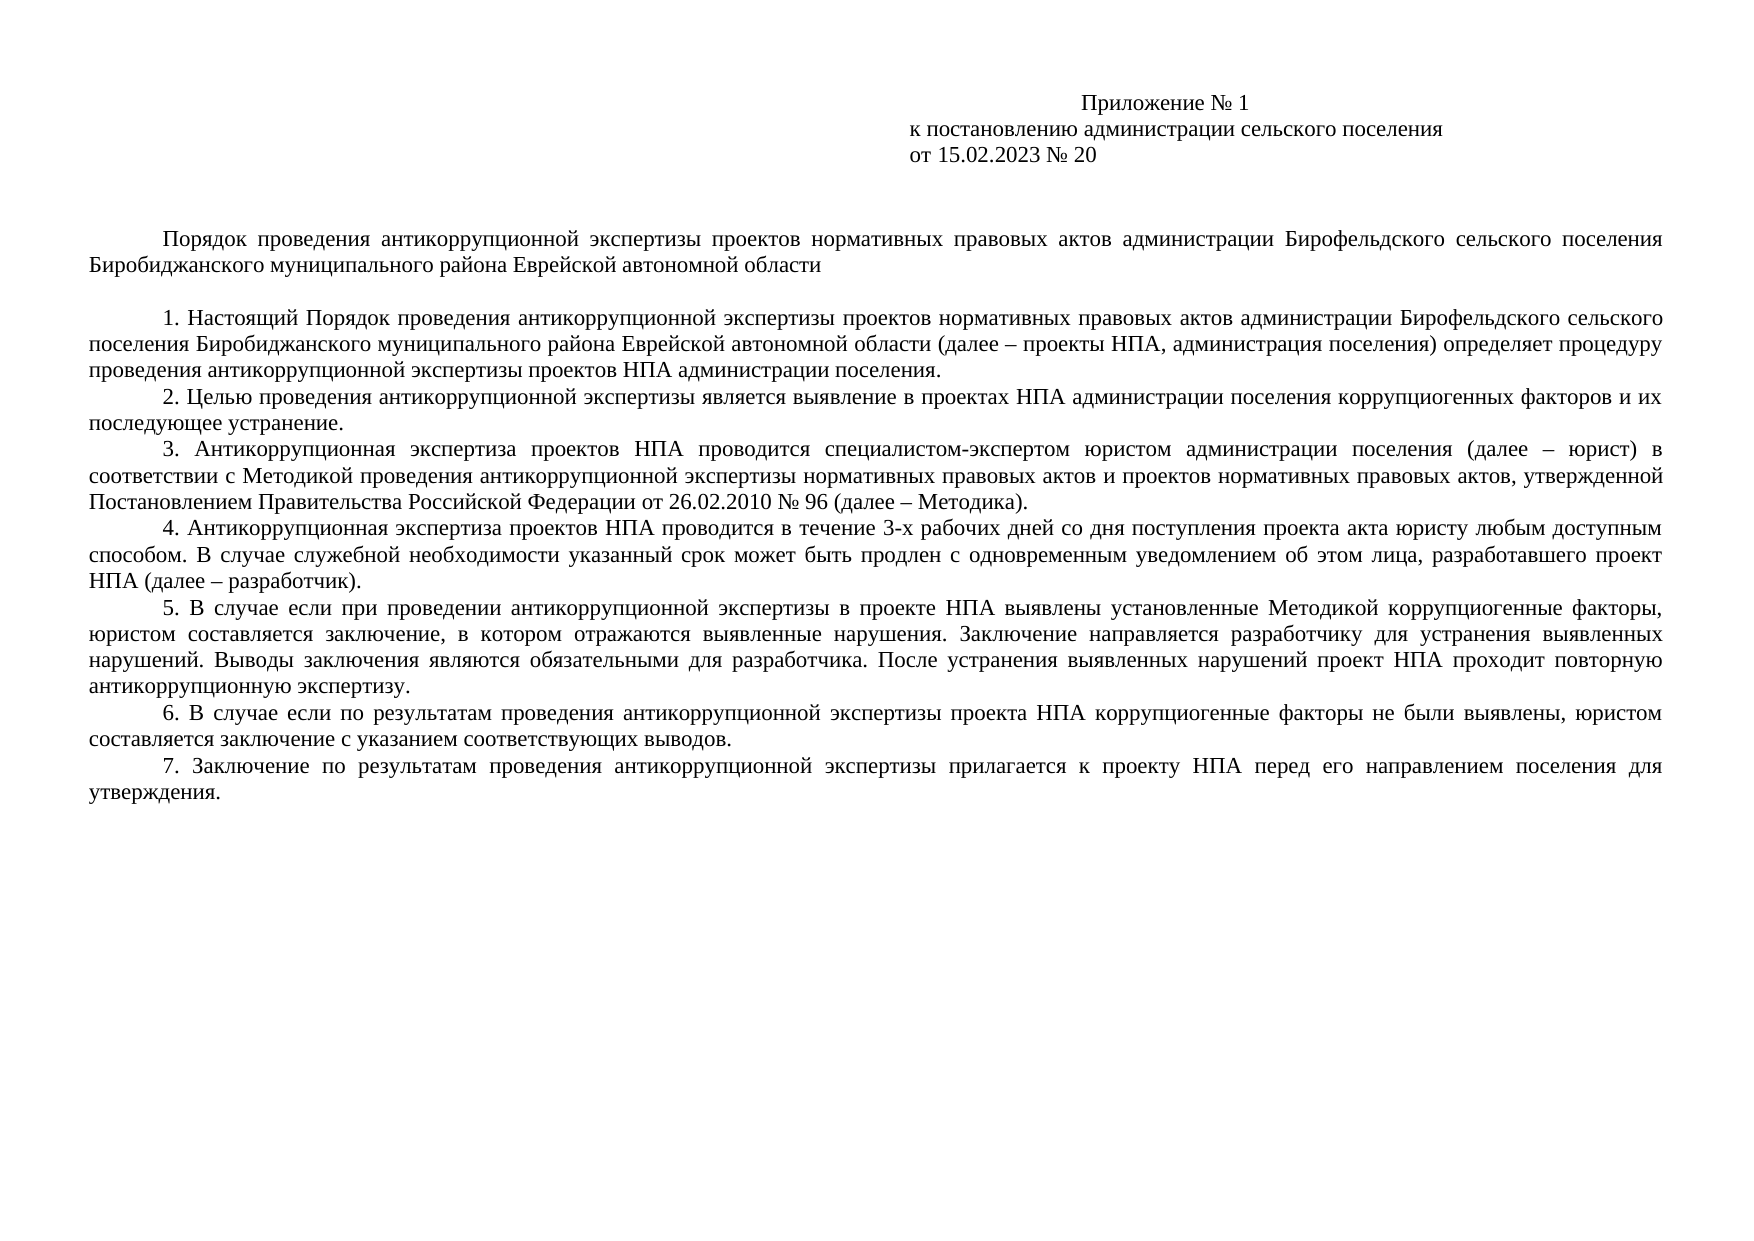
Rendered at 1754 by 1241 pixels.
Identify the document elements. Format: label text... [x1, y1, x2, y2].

text 6. В случае если по результатам проведения антикоррупционной экспертизы проекта НПА коррупциогенные факторы не были выявлены, юристом составляется заключение с указанием соответствующих выводов. [89, 699, 1665, 752]
text Порядок проведения антикоррупционной экспертизы проектов нормативных правовых актов администрации Бирофельдского сельского поселения Биробиджанского муниципального района Еврейской автономной области [89, 224, 1665, 277]
text 2. Целью проведения антикоррупционной экспертизы является выявление в проектах НПА администрации поселения коррупциогенных факторов и их последующее устранение. [89, 383, 1665, 435]
text 3. Антикоррупционная экспертиза проектов НПА проводится специалистом-экспертом юристом администрации поселения (далее – юрист) в соответствии с Методикой проведения антикоррупционной экспертизы нормативных правовых актов и проектов нормативных правовых актов, утвержденной Постановлением Правительства Российской Федерации от 26.02.2010 № 96 (далее – Методика). [89, 435, 1665, 514]
text к постановлению администрации сельского поселения [635, 115, 1665, 141]
text 5. В случае если при проведении антикоррупционной экспертизы в проекте НПА выявлены установленные Методикой коррупциогенные факторы, юристом составляется заключение, в котором отражаются выявленные нарушения. Заключение направляется разработчику для устранения выявленных нарушений. Выводы заключения являются обязательными для разработчика. После устранения выявленных нарушений проект НПА проходит повторную антикоррупционную экспертизу. [89, 593, 1665, 699]
text 4. Антикоррупционная экспертиза проектов НПА проводится в течение 3-х рабочих дней со дня поступления проекта акта юристу любым доступным способом. В случае служебной необходимости указанный срок может быть продлен с одновременным уведомлением об этом лица, разработавшего проект НПА (далее – разработчик). [89, 514, 1665, 593]
text 7. Заключение по результатам проведения антикоррупционной экспертизы прилагается к проекту НПА перед его направлением поселения для утверждения. [89, 752, 1665, 804]
text Приложение № 1 [635, 89, 1665, 115]
text 1. Настоящий Порядок проведения антикоррупционной экспертизы проектов нормативных правовых актов администрации Бирофельдского сельского поселения Биробиджанского муниципального района Еврейской автономной области (далее – проекты НПА, администрация поселения) определяет процедуру проведения антикоррупционной экспертизы проектов НПА администрации поселения. [89, 304, 1665, 383]
text от 15.02.2023 № 20 [635, 141, 1665, 168]
